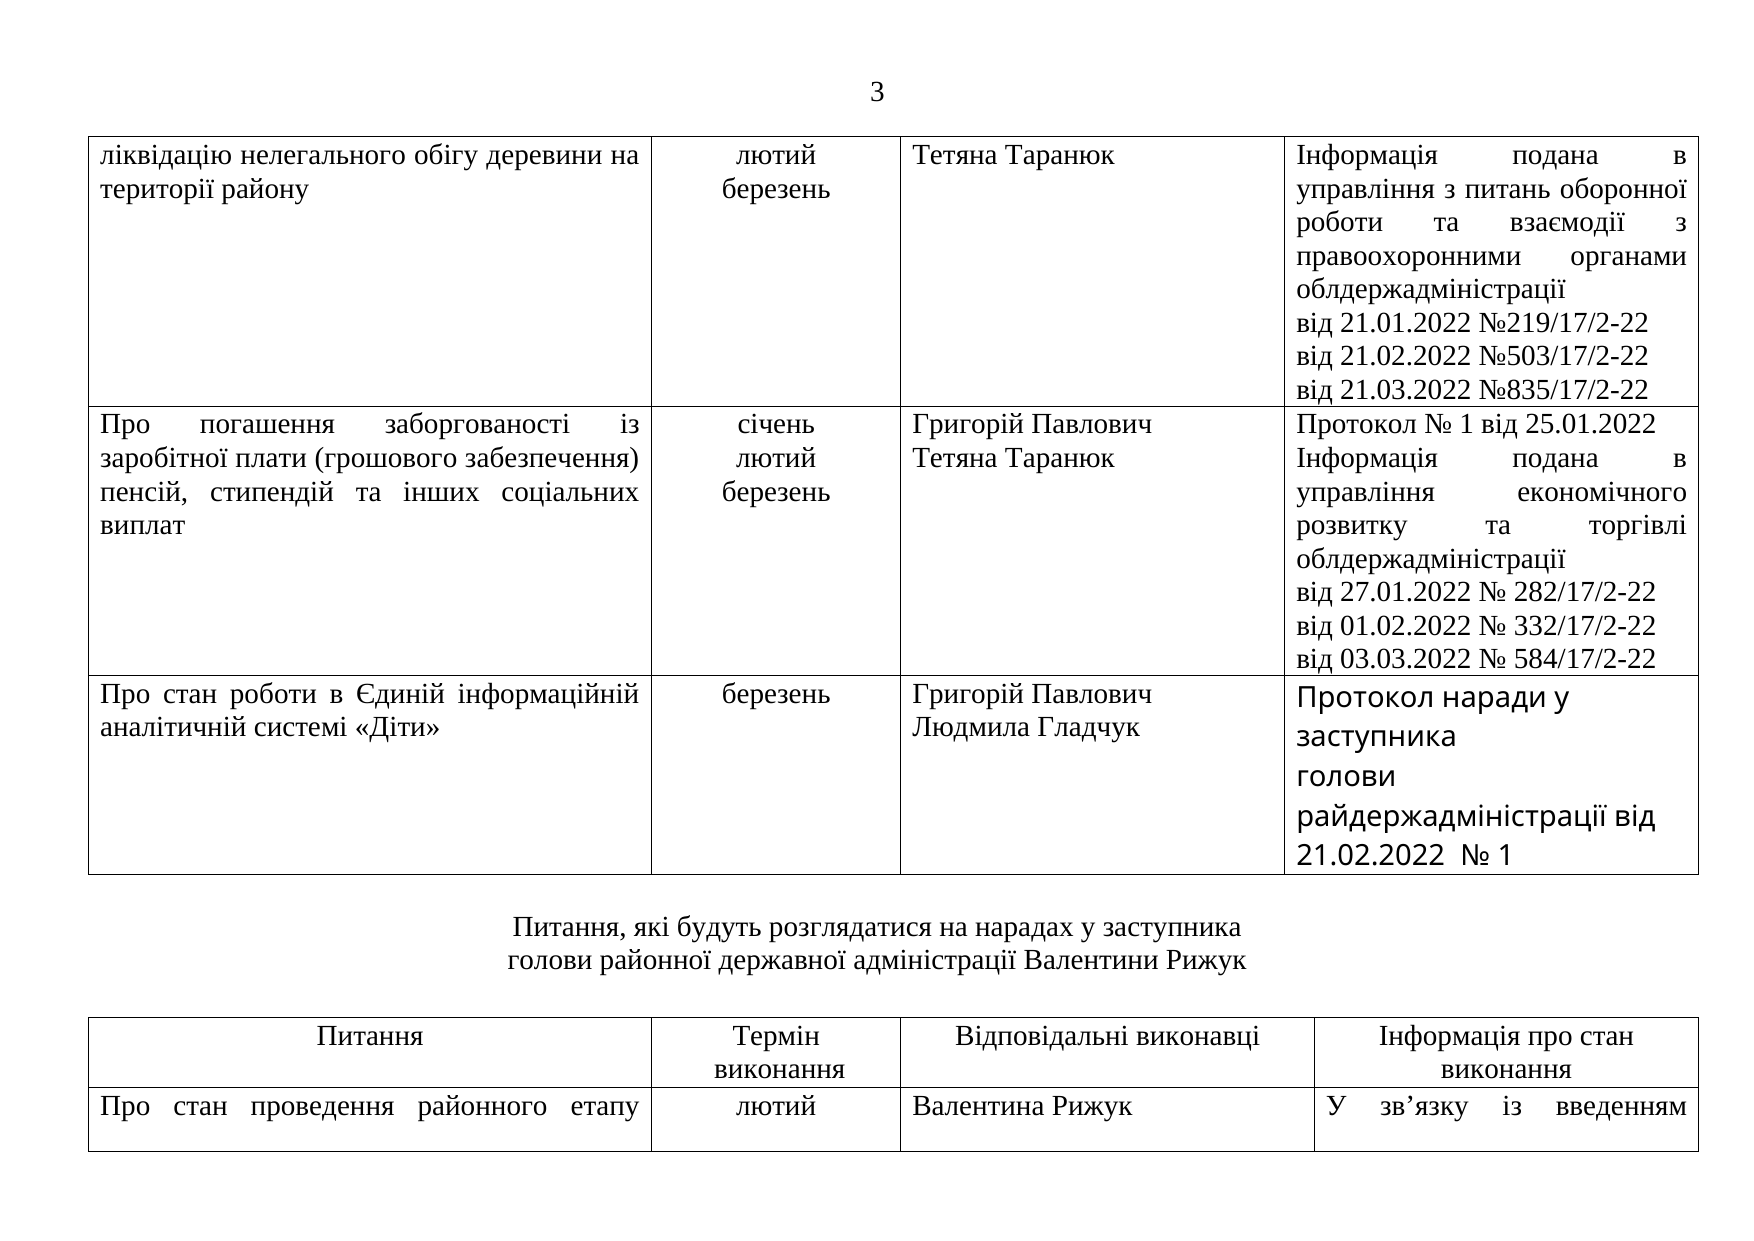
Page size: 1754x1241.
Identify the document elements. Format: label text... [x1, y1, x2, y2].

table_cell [901, 137, 1284, 406]
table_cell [652, 137, 900, 406]
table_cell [89, 137, 651, 406]
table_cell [1315, 1088, 1698, 1151]
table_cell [89, 1088, 651, 1151]
subtitle Питання, які будуть розглядатися на нарадах у заступника [89, 909, 1665, 942]
table_cell Про стан роботи в Єдиній інформаційній аналітичній системі «Діти» [89, 676, 651, 874]
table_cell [901, 1088, 1314, 1151]
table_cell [1285, 137, 1698, 406]
table_header Відповідальні виконавці [901, 1018, 1314, 1087]
table_cell Протокол наради у заступника голови райдержадміністрації від 21.02.2022 № 1 [1285, 676, 1698, 874]
table_header Термін виконання [652, 1018, 900, 1087]
table_cell січень лютий березень [652, 407, 900, 675]
subtitle голови районної державної адміністрації Валентини Рижук [89, 942, 1665, 976]
table_cell Протокол № 1 від 25.01.2022 Інформація подана в управління економічного розвитку та торгівлі облдержадміністрації від 27.01.2022 № 282/17/2-22 від 01.02.2022 № 332/17/2-22 від 03.03.2022 № 584/17/2-22 [1285, 407, 1698, 675]
table_cell Григорій Павлович Тетяна Таранюк [901, 407, 1284, 675]
table_cell березень [652, 676, 900, 874]
table_header Питання [89, 1018, 651, 1087]
table_cell Григорій Павлович Людмила Гладчук [901, 676, 1284, 874]
table_cell Про погашення заборгованості із заробітної плати (грошового забезпечення) пенсій, стипендій та інших соціальних виплат [89, 407, 651, 675]
table_cell лютий [652, 1088, 900, 1151]
table_header Інформація про стан виконання [1315, 1018, 1698, 1087]
